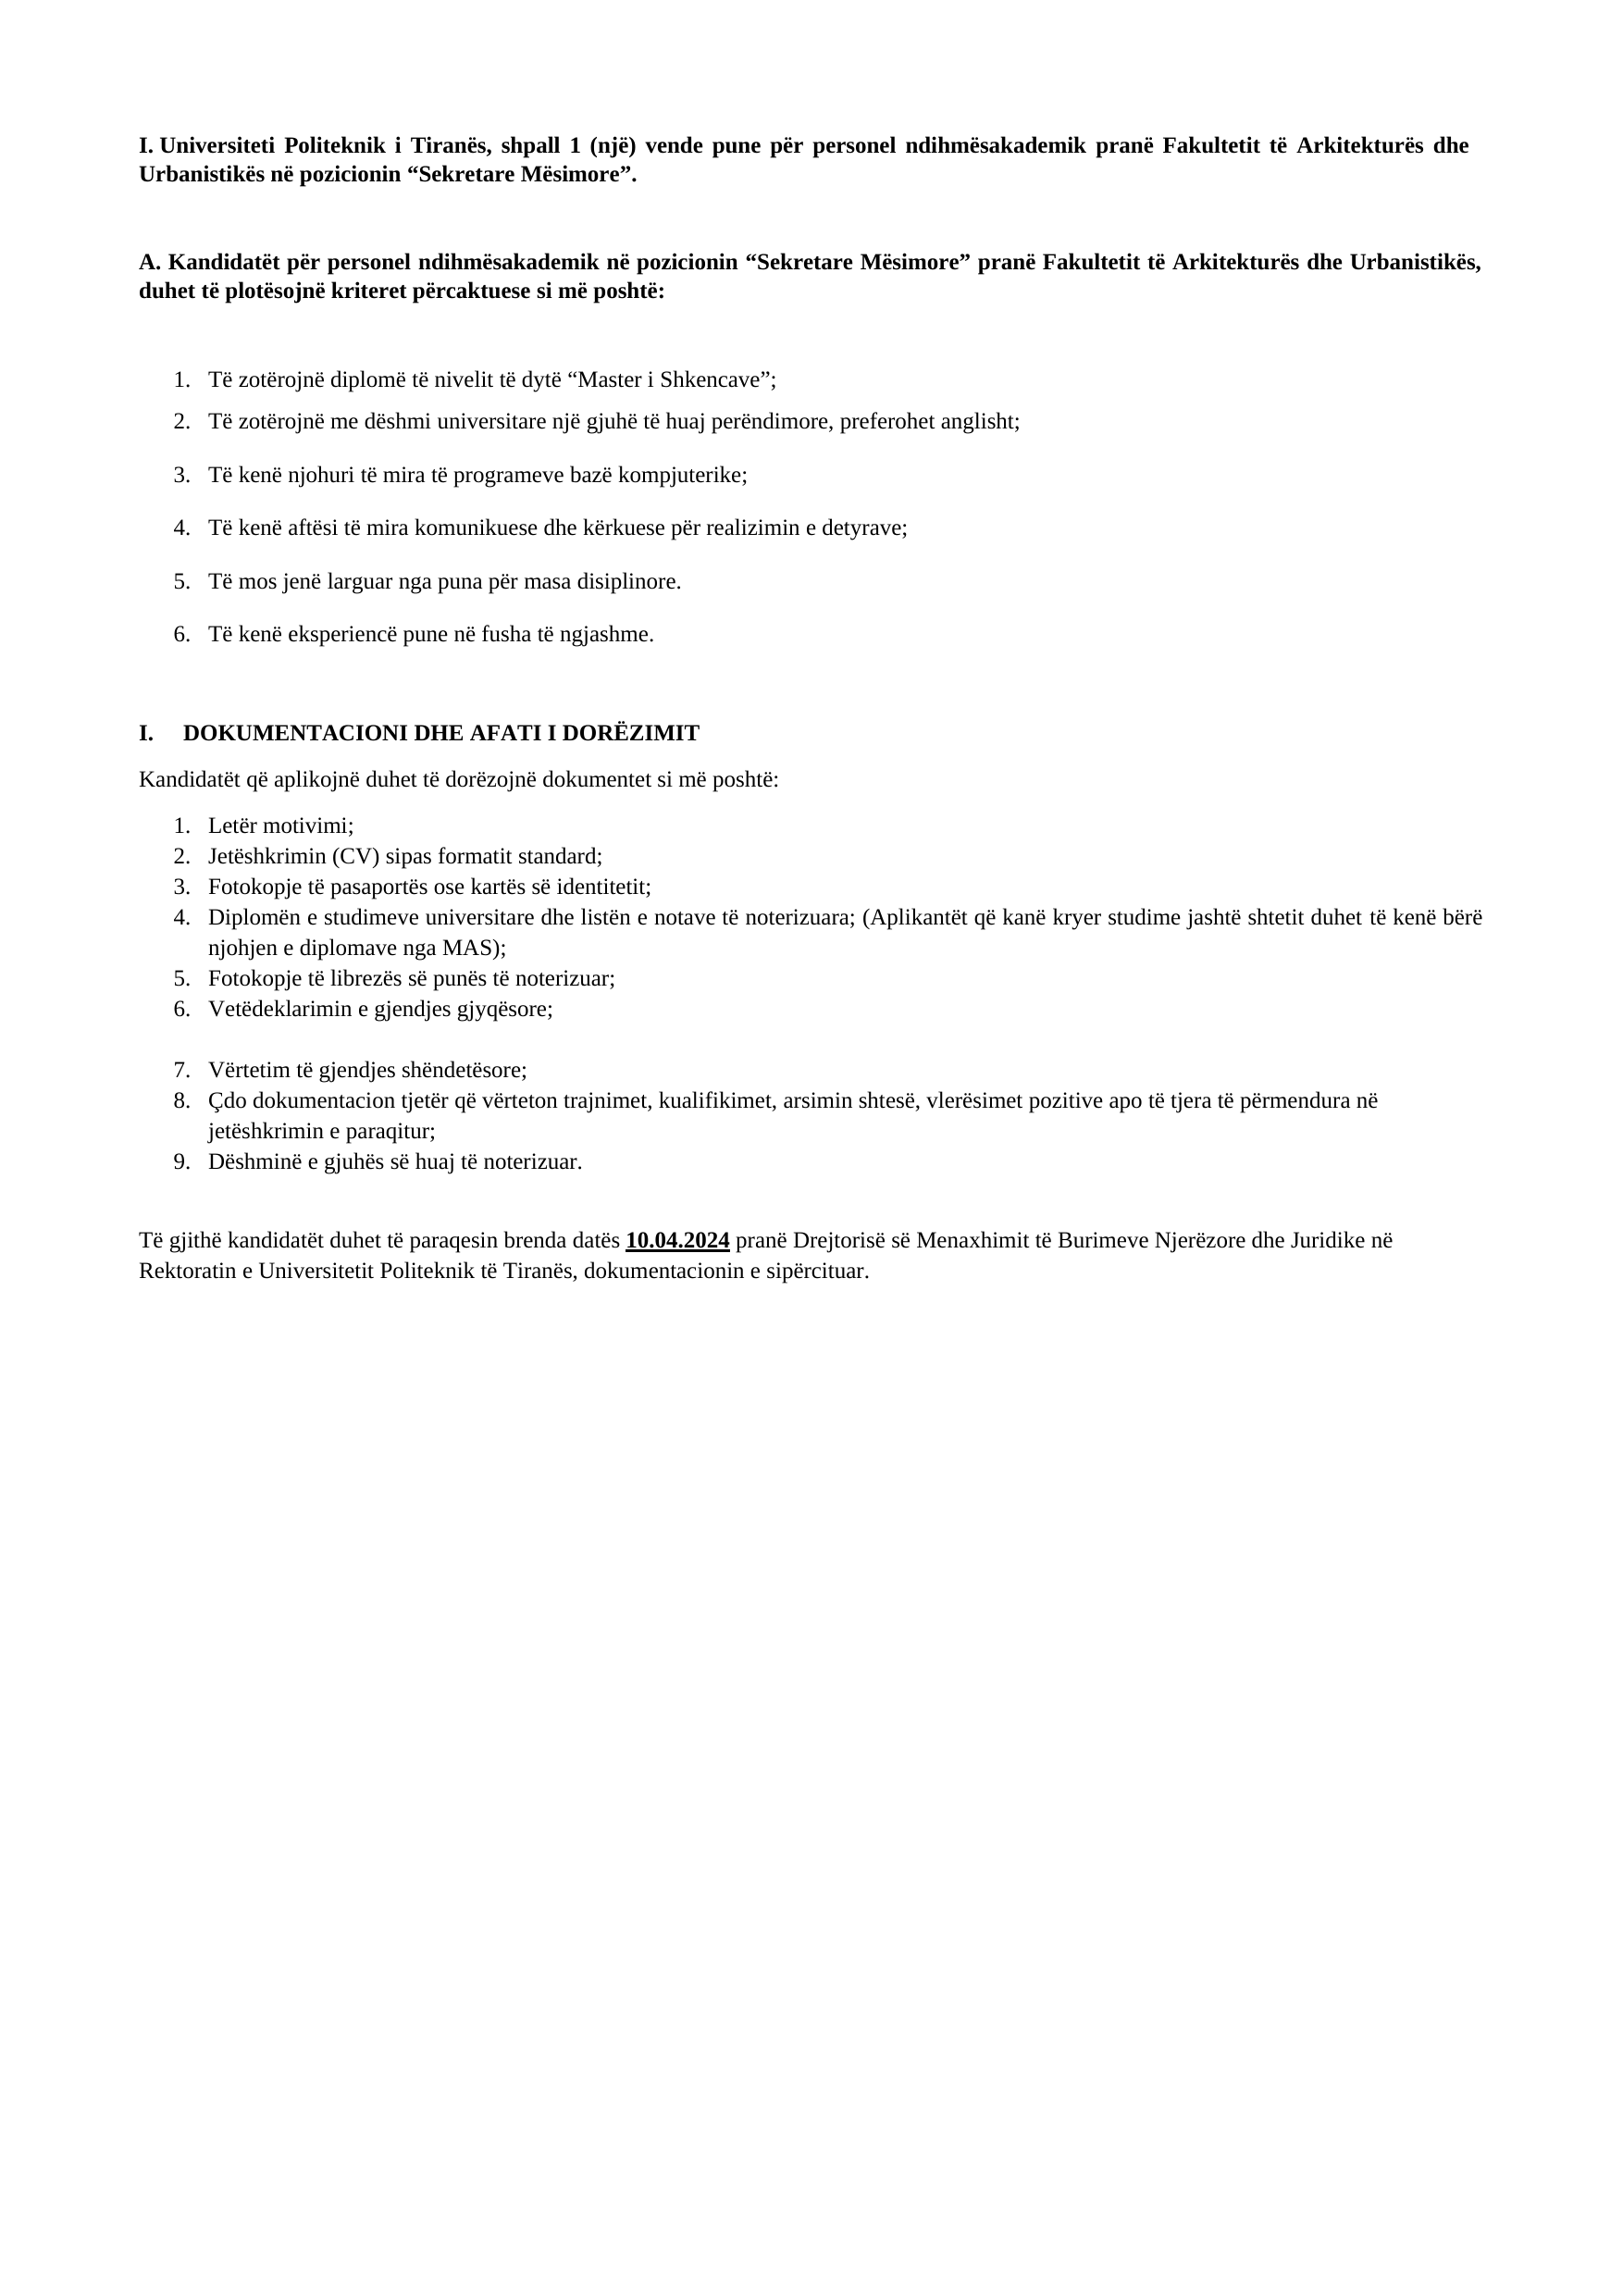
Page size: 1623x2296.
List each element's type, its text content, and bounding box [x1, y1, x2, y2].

list Dëshminë e gjuhës së huaj të noterizuar. [173, 1148, 1495, 1174]
list Të mos jenë larguar nga puna për masa disiplinore. [173, 567, 1495, 593]
list Fotokopje të librezës së punës të noterizuar; [173, 964, 1495, 991]
text Të gjithë kandidatët duhet të paraqesin brenda datës 10.04.2024 pranë Drejtorisë së Menaxhimit të Burimeve Njerëzore dhe Juridike në Rektoratin e Universitetit Politeknik të Tiranës, dokumentacionin e sipërcituar. [139, 1226, 1490, 1284]
list Fotokopje të pasaportës ose kartës së identitetit; [173, 873, 1495, 900]
list Të kenë njohuri të mira të programeve bazë kompjuterike; [173, 461, 1495, 487]
list Çdo dokumentacion tjetër që vërteton trajnimet, kualifikimet, arsimin shtesë, vlerësimet pozitive apo të tjera të përmendura në jetëshkrimin e paraqitur; [173, 1086, 1484, 1144]
subtitle I. Universiteti Politeknik i Tiranës, shpall 1 (një) vende pune për personel ndihmësakademik pranë Fakultetit të Arkitekturës dhe Urbanistikës në pozicionin “Sekretare Mësimore”. [139, 131, 1484, 186]
list Letër motivimi; [173, 812, 1495, 838]
list Të zotërojnë me dëshmi universitare një gjuhë të huaj perëndimore, preferohet anglisht; [173, 407, 1495, 434]
list Diplomën e studimeve universitare dhe listën e notave të noterizuara; (Aplikantët që kanë kryer studime jashtë shtetit duhet të kenë bërë njohjen e diplomave nga MAS); [173, 903, 1484, 961]
list Të kenë aftësi të mira komunikuese dhe kërkuese për realizimin e detyrave; [173, 514, 1495, 540]
text A. Kandidatët për personel ndihmësakademik në pozicionin “Sekretare Mësimore” pranë Fakultetit të Arkitekturës dhe Urbanistikës, duhet të plotësojnë kriteret përcaktuese si më poshtë: [139, 248, 1490, 304]
list Jetëshkrimin (CV) sipas formatit standard; [173, 842, 1495, 869]
subtitle DOKUMENTACIONI DHE AFATI I DORËZIMIT [139, 719, 1495, 746]
list Vetëdeklarimin e gjendjes gjyqësore; [173, 995, 1495, 1022]
list Të zotërojnë diplomë të nivelit të dytë “Master i Shkencave”; [173, 366, 1495, 391]
list Vërtetim të gjendjes shëndetësore; [173, 1056, 1495, 1083]
list Të kenë eksperiencë pune në fusha të ngjashme. [173, 620, 1495, 647]
text Kandidatët që aplikojnë duhet të dorëzojnë dokumentet si më poshtë: [139, 765, 1495, 792]
